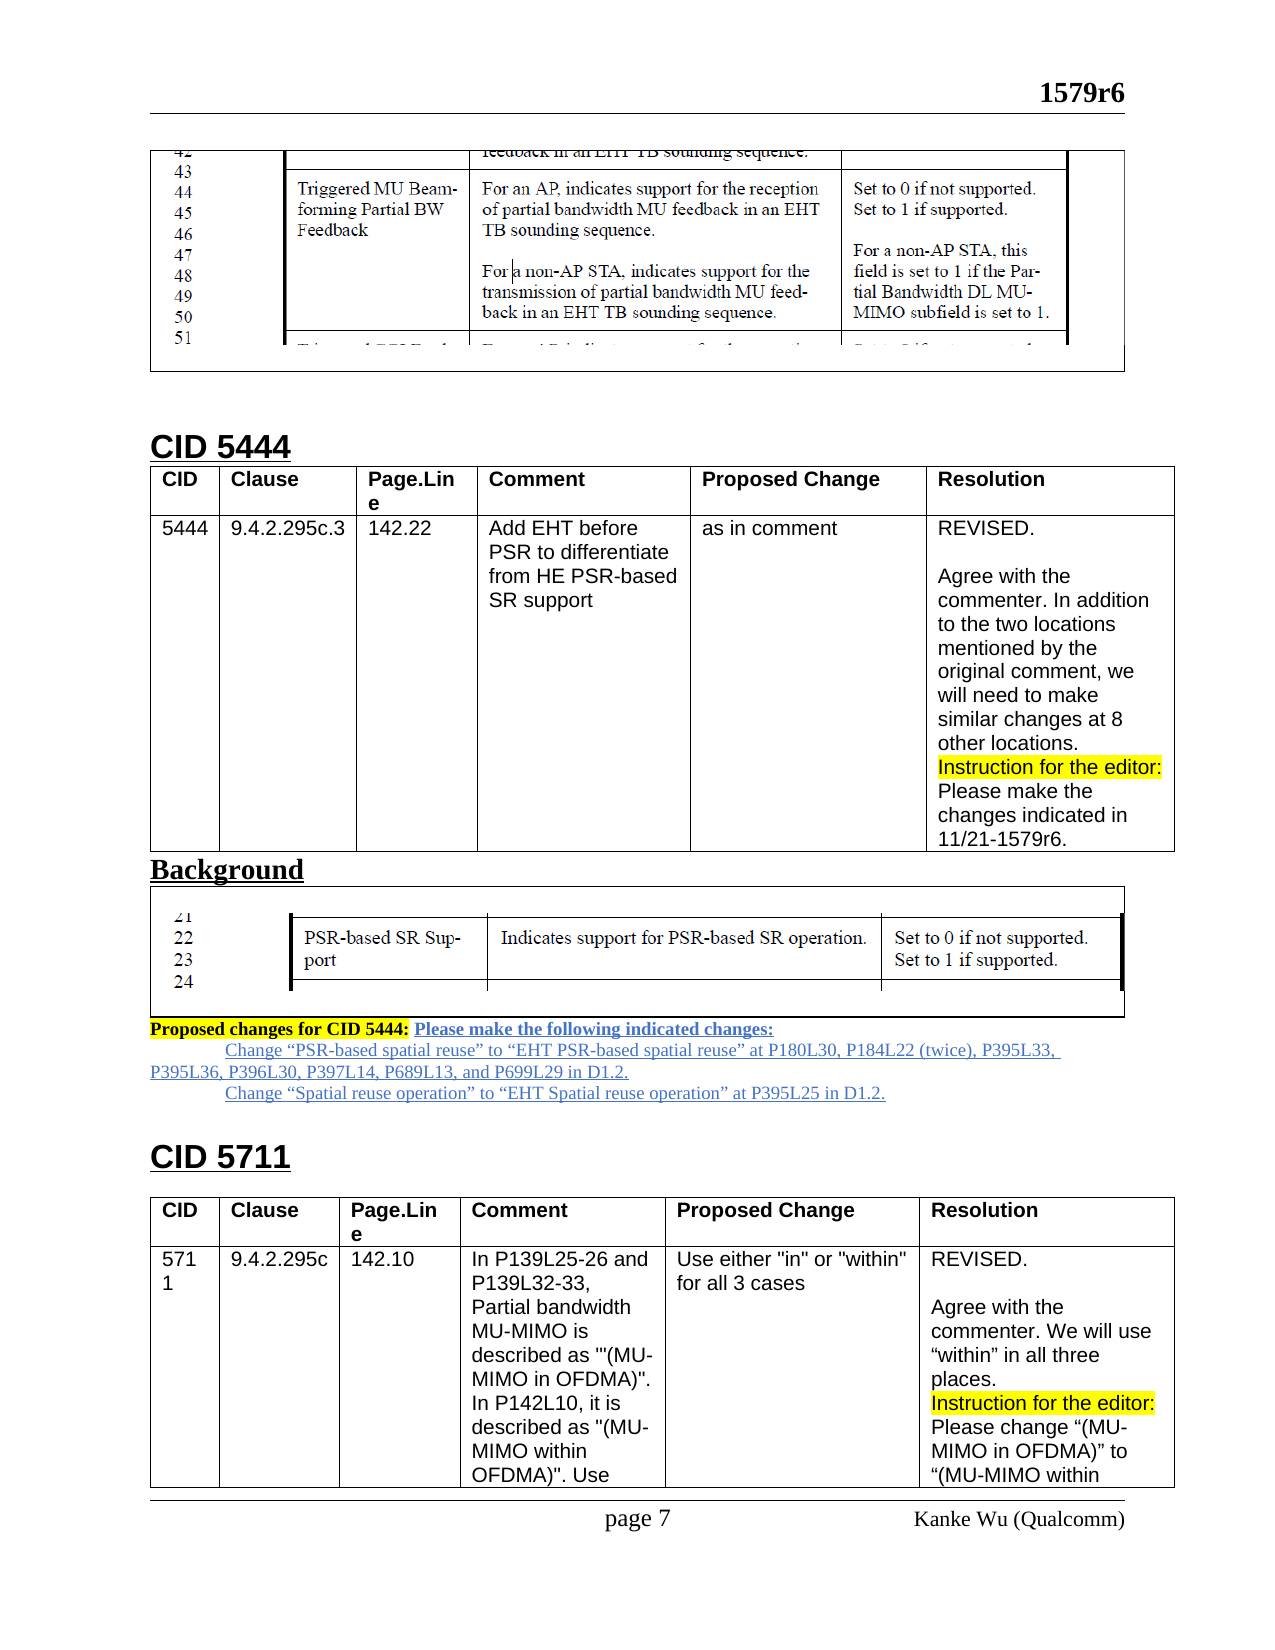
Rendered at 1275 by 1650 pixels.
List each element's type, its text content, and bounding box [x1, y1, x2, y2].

text Change “Spatial reuse operation” to “EHT Spatial reuse operation” at P395L25 in D1.2. [150, 1082, 1125, 1104]
table_cell 142.10 [340, 1247, 460, 1487]
table_header Resolution [927, 467, 1174, 514]
table_header Page.Line [357, 467, 477, 514]
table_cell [666, 1247, 919, 1487]
table_header Comment [461, 1198, 665, 1246]
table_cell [920, 1247, 1174, 1487]
picture [161, 151, 1125, 345]
picture [161, 913, 1125, 991]
table_header Clause [220, 1198, 339, 1246]
table_cell as in comment [691, 516, 926, 851]
table_cell 5444 [151, 516, 219, 851]
table_cell 5711 [151, 1247, 219, 1487]
table_header D1.2 Page 183 [151, 151, 1124, 371]
table_header Clause [220, 467, 356, 514]
subtitle CID 5711 [150, 1137, 1125, 1176]
table_header Proposed Change [691, 467, 926, 514]
table_cell REVISED. Agree with the commenter. In addition to the two locations mentioned by the original comment, we will need to make similar changes at 8 other locations. Instruction for the editor: Please make the changes indicated in 11/21-1579r6. [927, 516, 1174, 851]
table_cell 9.4.2.295c [220, 1247, 339, 1487]
text Background [150, 852, 1125, 886]
table_header CID [151, 1198, 219, 1246]
table_header CID [151, 467, 219, 514]
table_cell 9.4.2.295c.3 [220, 516, 356, 851]
table_header Proposed Change [666, 1198, 919, 1246]
table_header [151, 887, 1124, 1016]
table_cell 142.22 [357, 516, 477, 851]
table_header Comment [478, 467, 690, 514]
table_header Page.Line [340, 1198, 460, 1246]
text Proposed changes for CID 5444: Please make the following indicated changes: [409, 1018, 1125, 1039]
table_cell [461, 1247, 665, 1487]
subtitle CID 5444 [150, 427, 1125, 466]
table_header Resolution [920, 1198, 1174, 1246]
table_cell Add EHT before PSR to differentiate from HE PSR-based SR support [478, 516, 690, 851]
text Change “PSR-based spatial reuse” to “EHT PSR-based spatial reuse” at P180L30, P184L22 (twice), P395L33, P395L36, P396L30, P397L14, P689L13, and P699L29 in D1.2. [150, 1039, 1125, 1082]
